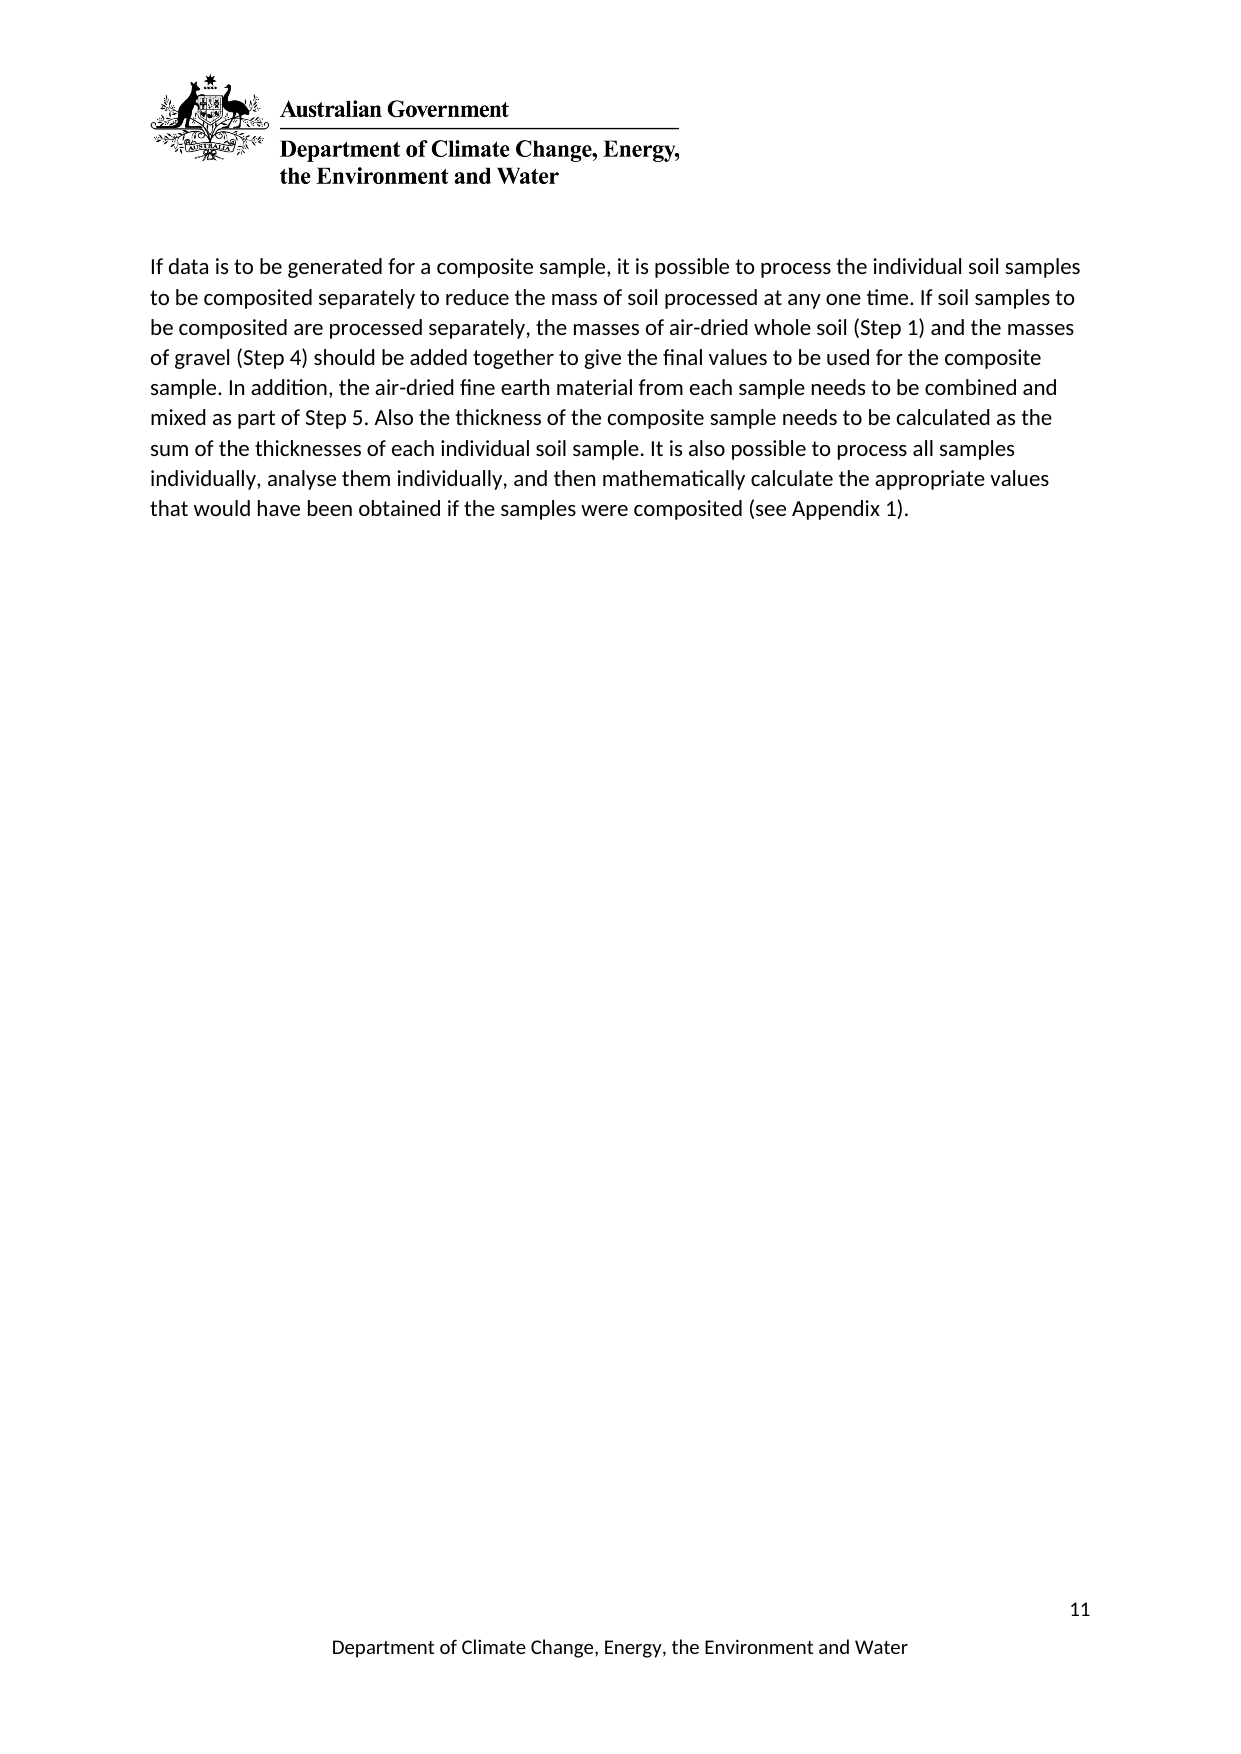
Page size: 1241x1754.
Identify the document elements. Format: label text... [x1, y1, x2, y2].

text If data is to be generated for a composite sample, it is possible to process the individual soil samples to be composited separately to reduce the mass of soil processed at any one time. If soil samples to be composited are processed separately, the masses of air-dried whole soil (Step 1) and the masses of gravel (Step 4) should be added together to give the final values to be used for the composite sample. In addition, the air-dried fine earth material from each sample needs to be combined and mixed as part of Step 5. Also the thickness of the composite sample needs to be calculated as the sum of the thicknesses of each individual soil sample. It is also possible to process all samples individually, analyse them individually, and then mathematically calculate the appropriate values that would have been obtained if the samples were composited (see Appendix 1). [150, 252, 1090, 522]
picture [150, 73, 679, 185]
